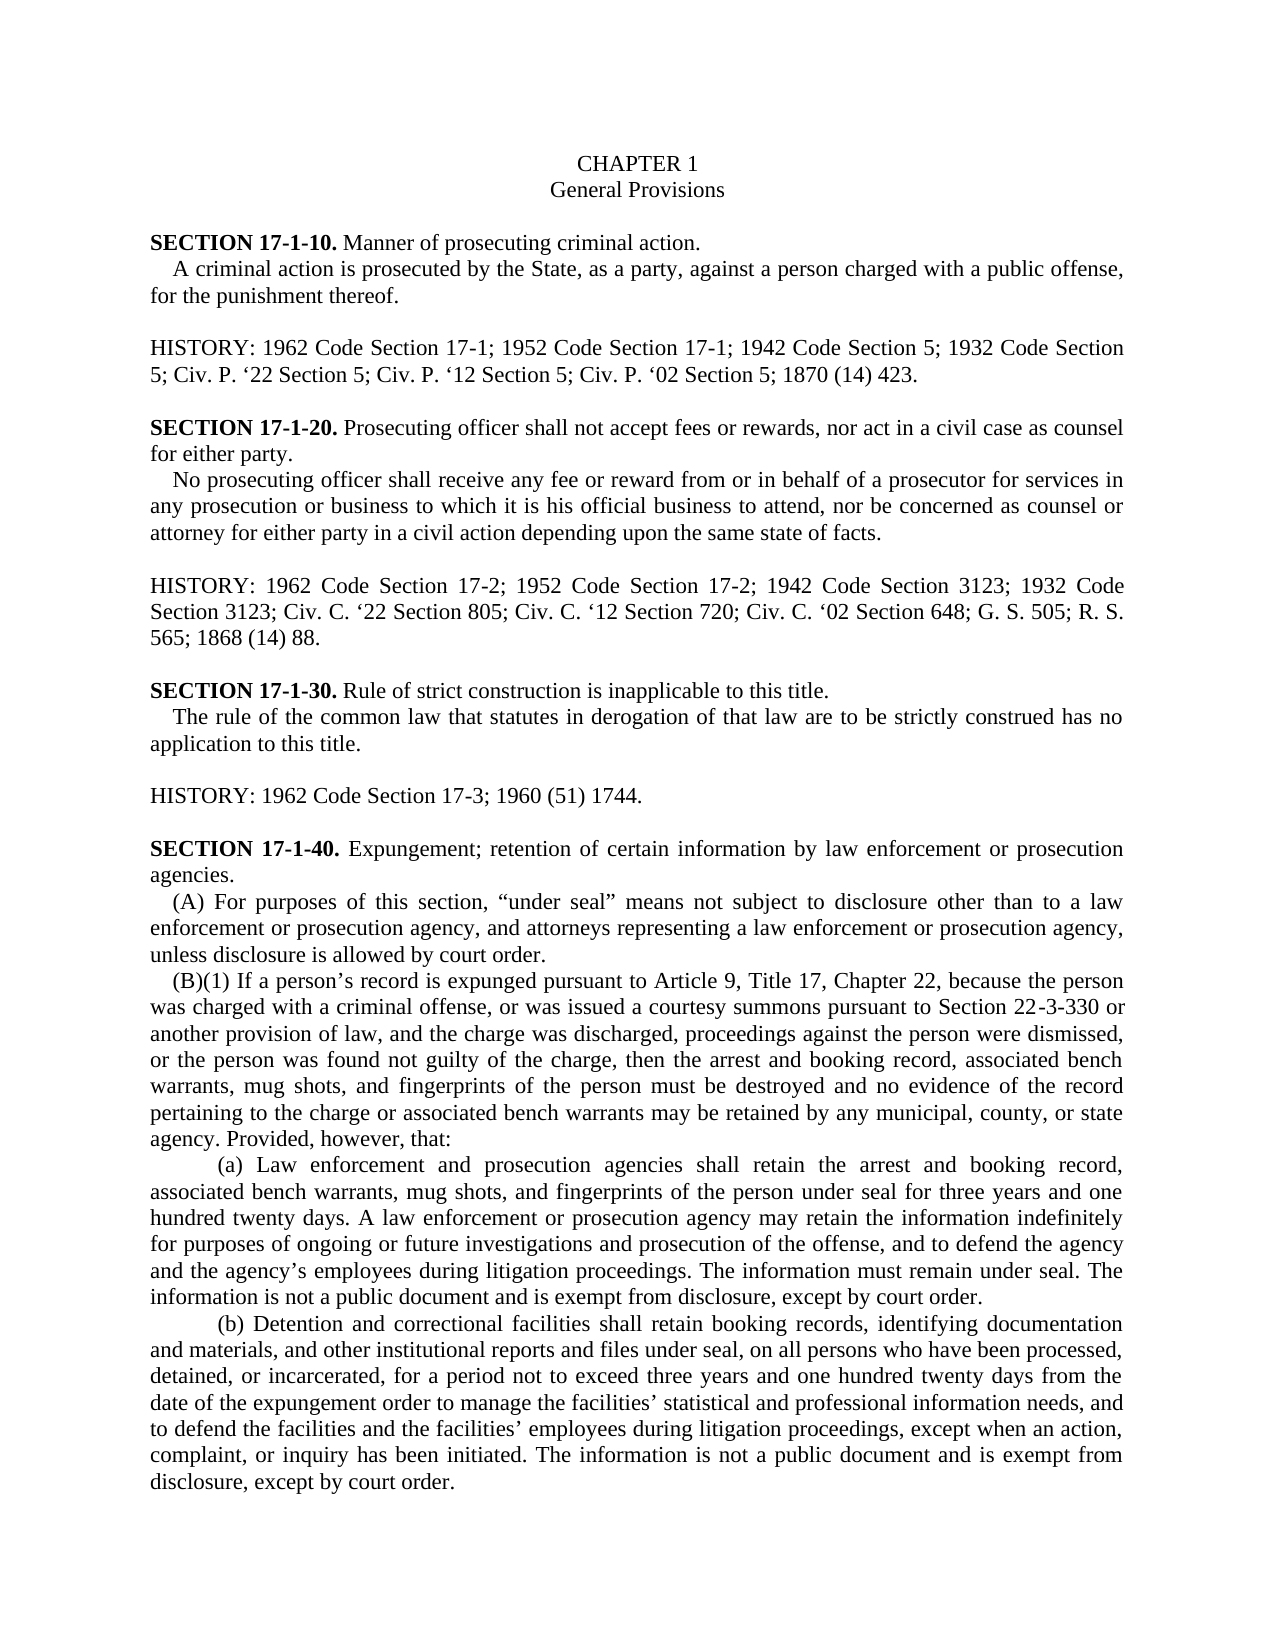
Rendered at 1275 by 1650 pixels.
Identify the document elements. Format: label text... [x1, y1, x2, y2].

text (A) For purposes of this section, “under seal” means not subject to disclosure other than to a law enforcement or prosecution agency, and attorneys representing a law enforcement or prosecution agency, unless disclosure is allowed by court order. [150, 888, 1125, 967]
text No prosecuting officer shall receive any fee or reward from or in behalf of a prosecutor for services in any prosecution or business to which it is his official business to attend, nor be concerned as counsel or attorney for either party in a civil action depending upon the same state of facts. [150, 466, 1125, 545]
text (a) Law enforcement and prosecution agencies shall retain the arrest and booking record, associated bench warrants, mug shots, and fingerprints of the person under seal for three years and one hundred twenty days. A law enforcement or prosecution agency may retain the information indefinitely for purposes of ongoing or future investigations and prosecution of the offense, and to defend the agency and the agency’s employees during litigation proceedings. The information must remain under seal. The information is not a public document and is exempt from disclosure, except by court order. [150, 1151, 1125, 1309]
text HISTORY: 1962 Code Section 17-2; 1952 Code Section 17-2; 1942 Code Section 3123; 1932 Code Section 3123; Civ. C. ‘22 Section 805; Civ. C. ‘12 Section 720; Civ. C. ‘02 Section 648; G. S. 505; R. S. 565; 1868 (14) 88. [150, 572, 1125, 651]
text SECTION 17-1-10. Manner of prosecuting criminal action. [150, 229, 1125, 255]
text SECTION 17-1-40. Expungement; retention of certain information by law enforcement or prosecution agencies. [150, 835, 1125, 888]
text HISTORY: 1962 Code Section 17-3; 1960 (51) 1744. [150, 782, 1125, 809]
text A criminal action is prosecuted by the State, as a party, against a person charged with a public offense, for the punishment thereof. [150, 255, 1125, 308]
text CHAPTER 1 [150, 150, 1125, 176]
text SECTION 17-1-20. Prosecuting officer shall not accept fees or rewards, nor act in a civil case as counsel for either party. [150, 413, 1125, 466]
text (b) Detention and correctional facilities shall retain booking records, identifying documentation and materials, and other institutional reports and files under seal, on all persons who have been processed, detained, or incarcerated, for a period not to exceed three years and one hundred twenty days from the date of the expungement order to manage the facilities’ statistical and professional information needs, and to defend the facilities and the facilities’ employees during litigation proceedings, except when an action, complaint, or inquiry has been initiated. The information is not a public document and is exempt from disclosure, except by court order. [150, 1309, 1125, 1494]
text HISTORY: 1962 Code Section 17-1; 1952 Code Section 17-1; 1942 Code Section 5; 1932 Code Section 5; Civ. P. ‘22 Section 5; Civ. P. ‘12 Section 5; Civ. P. ‘02 Section 5; 1870 (14) 423. [150, 334, 1125, 387]
text (B)(1) If a person’s record is expunged pursuant to Article 9, Title 17, Chapter 22, because the person was charged with a criminal offense, or was issued a courtesy summons pursuant to Section 22-3-330 or another provision of law, and the charge was discharged, proceedings against the person were dismissed, or the person was found not guilty of the charge, then the arrest and booking record, associated bench warrants, mug shots, and fingerprints of the person must be destroyed and no evidence of the record pertaining to the charge or associated bench warrants may be retained by any municipal, county, or state agency. Provided, however, that: [150, 967, 1125, 1151]
text The rule of the common law that statutes in derogation of that law are to be strictly construed has no application to this title. [150, 703, 1125, 756]
text General Provisions [150, 176, 1125, 203]
text SECTION 17-1-30. Rule of strict construction is inapplicable to this title. [150, 677, 1125, 703]
